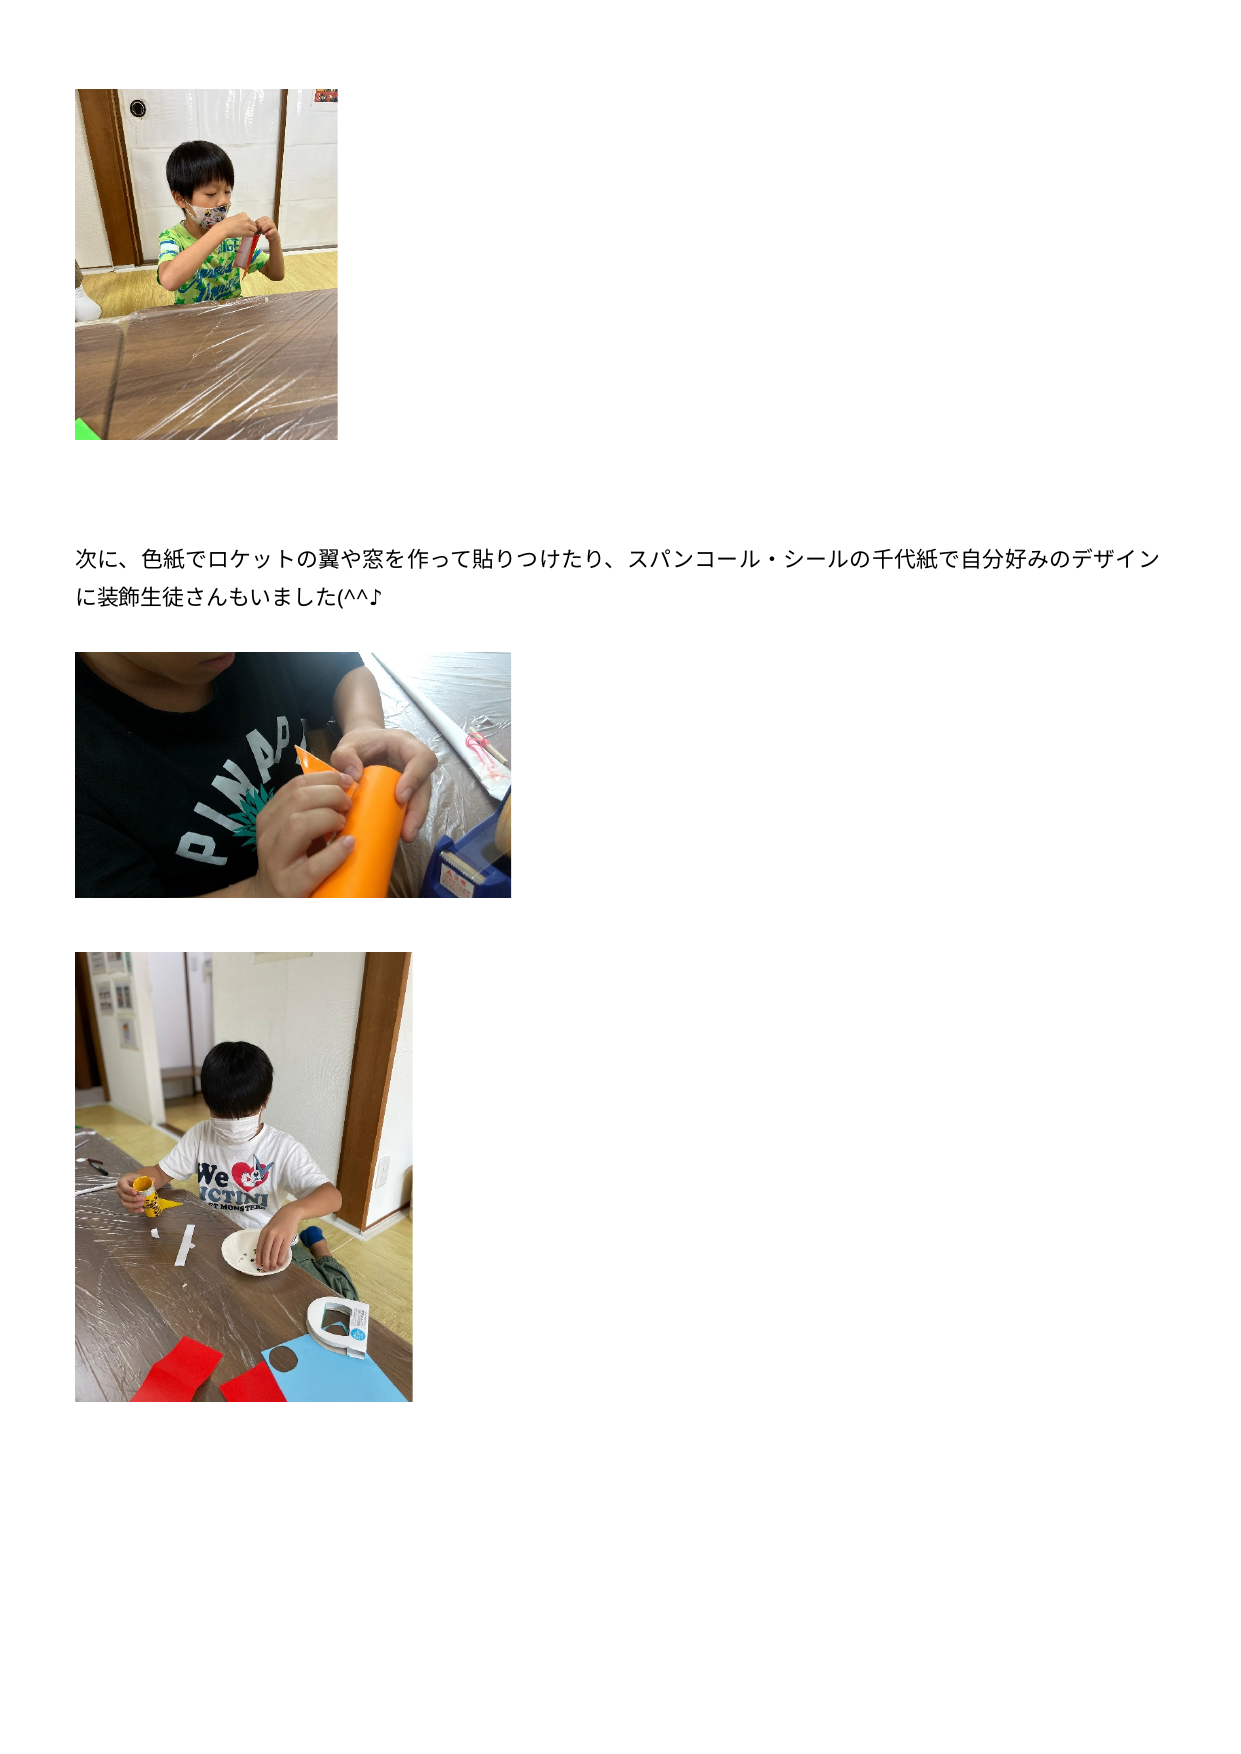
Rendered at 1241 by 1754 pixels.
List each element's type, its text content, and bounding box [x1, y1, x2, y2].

picture [75, 89, 338, 440]
picture [75, 652, 512, 898]
text 次に、色紙でロケットの翼や窓を作って貼りつけたり、スパンコール・シールの千代紙で自分好みのデザインに装飾生徒さんもいました(^^♪ [75, 539, 1165, 614]
picture [75, 952, 413, 1402]
